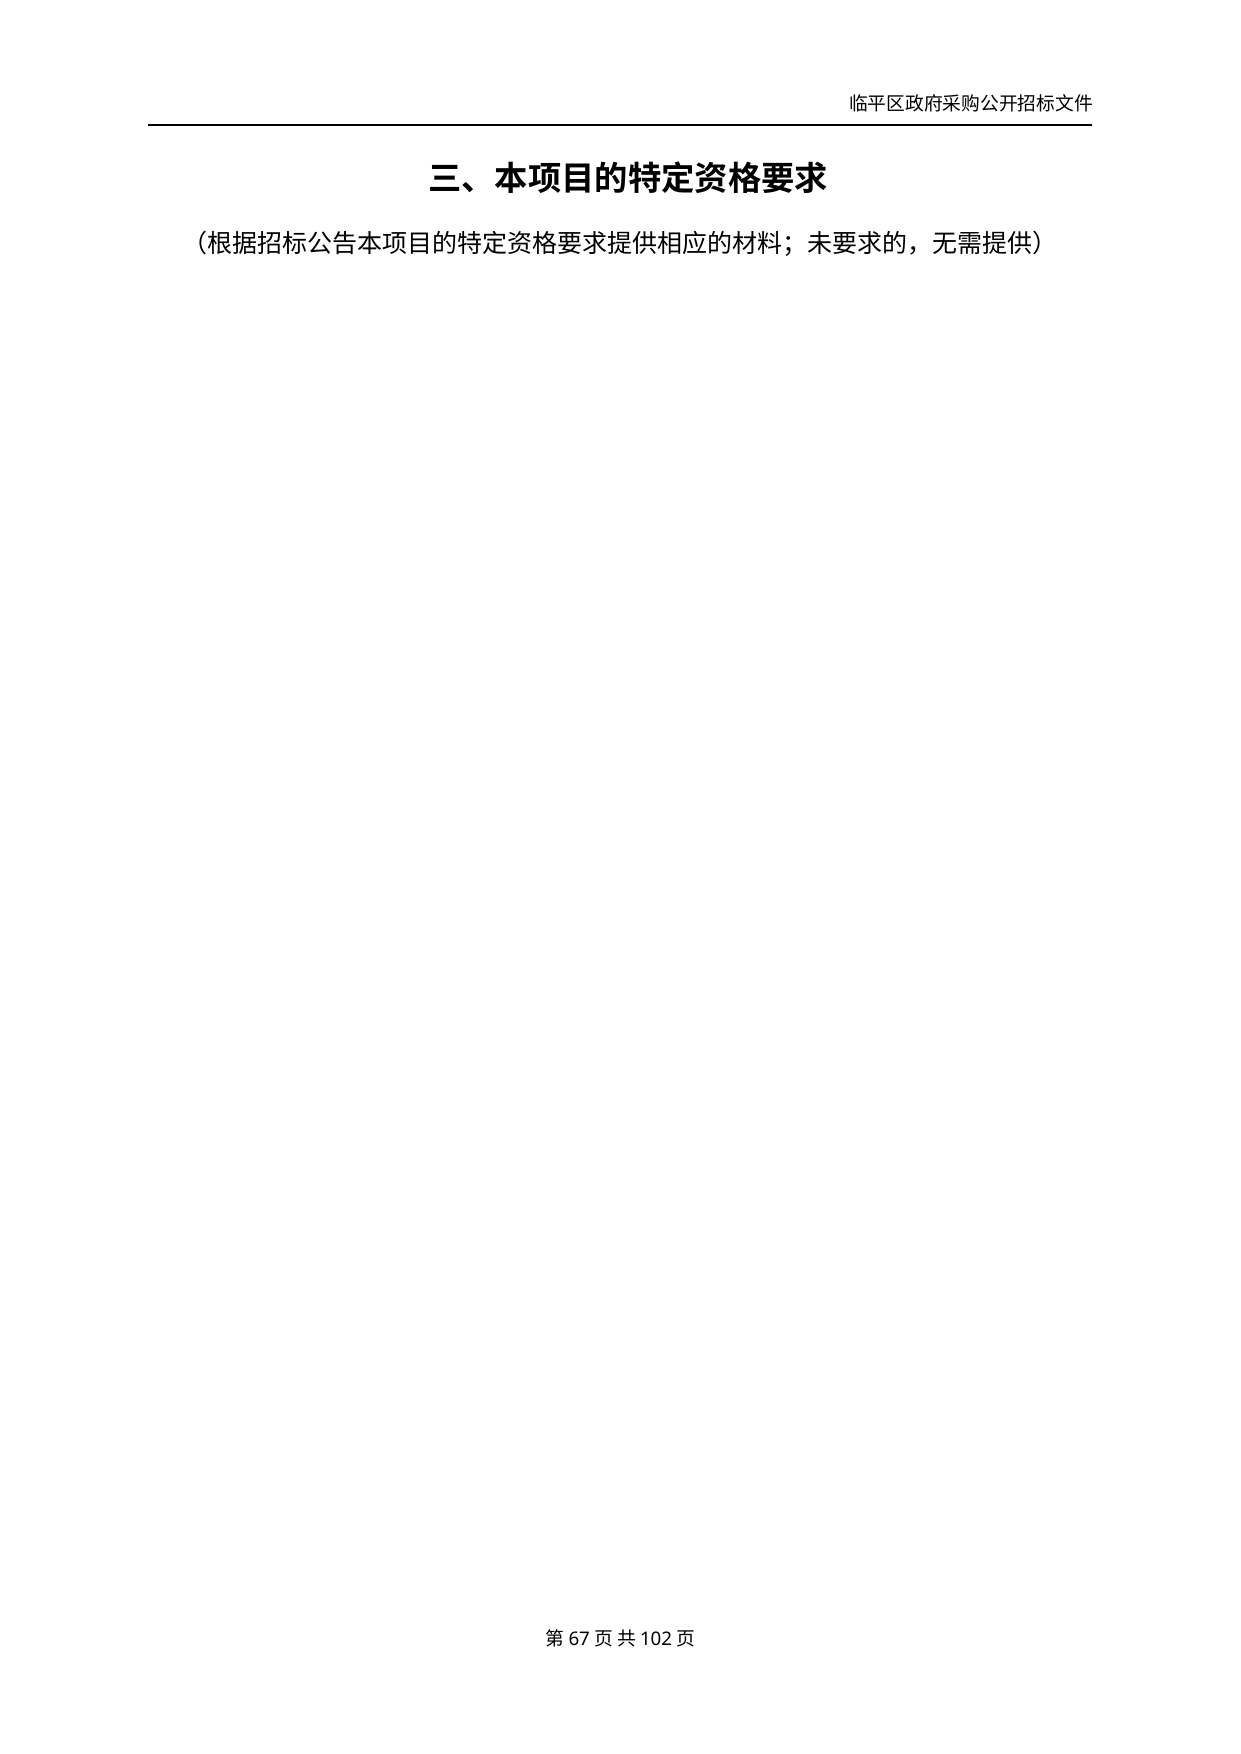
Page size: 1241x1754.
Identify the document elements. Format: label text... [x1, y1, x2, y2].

text （根据招标公告本项目的特定资格要求提供相应的材料；未要求的，无需提供） [148, 223, 1092, 260]
text 三、本项目的特定资格要求 [163, 151, 1092, 199]
